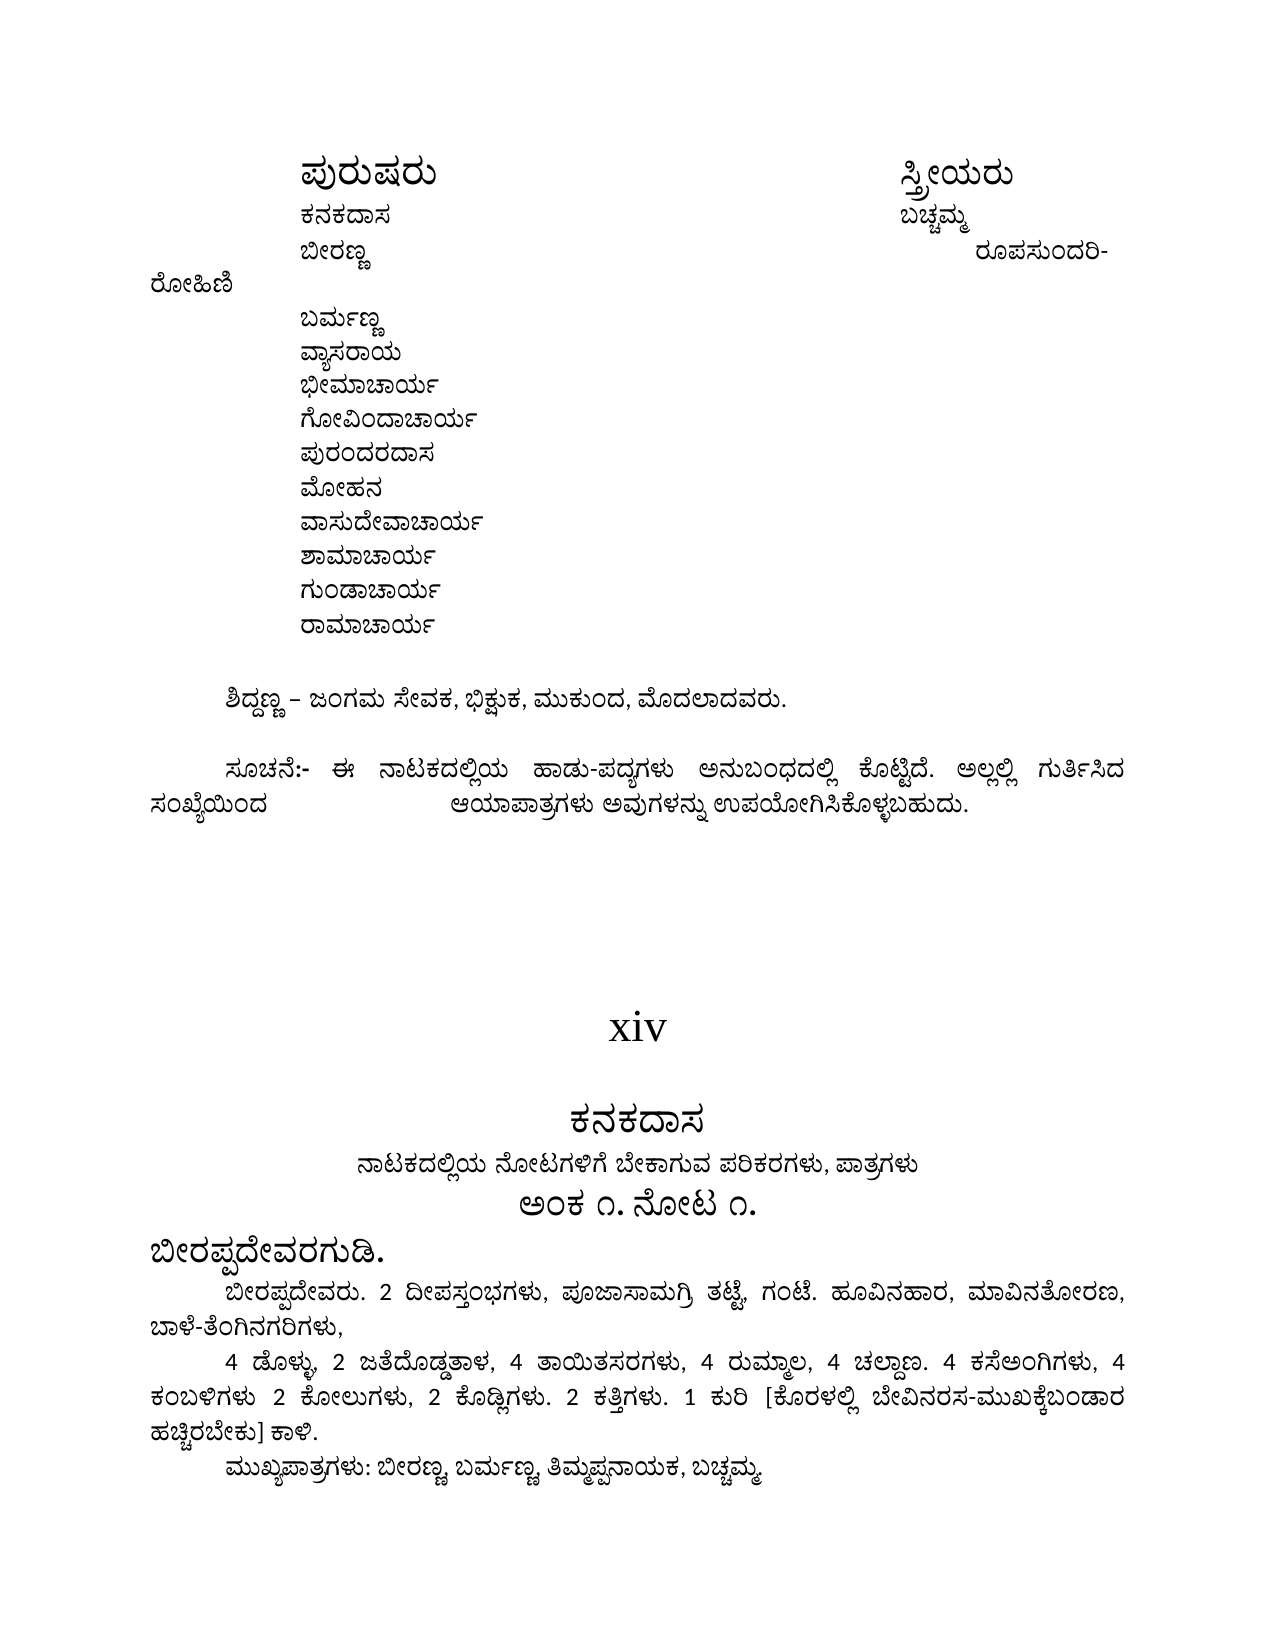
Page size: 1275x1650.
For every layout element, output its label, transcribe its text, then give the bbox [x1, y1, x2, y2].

text ಗೋವಿಂದಾಚಾರ್ಯ [150, 404, 1125, 433]
text ರಾಮಾಚಾರ್ಯ [150, 610, 1125, 639]
text xiv [150, 998, 1125, 1051]
text ಬೀರಪ್ಪದೇವರಗುಡಿ. [150, 1230, 1125, 1270]
text ಮುಖ್ಯಪಾತ್ರಗಳು: ಬೀರಣ್ಣ, ಬರ್ಮಣ್ಣ, ತಿಮ್ಮಪ್ಪನಾಯಕ, ಬಚ್ಚಮ್ಮ. [150, 1451, 1125, 1482]
text ಕನಕದಾಸ [150, 1098, 1125, 1141]
text ವ್ಯಾಸರಾಯ [150, 337, 1125, 366]
text ಮೋಹನ [150, 473, 1125, 502]
text ಕನಕದಾಸ ಬಚ್ಚಮ್ಮ [150, 201, 1125, 230]
text ಬೀರಪ್ಪದೇವರು. 2 ದೀಪಸ್ತಂಭಗಳು, ಪೂಜಾಸಾಮಗ್ರಿ ತಟ್ಟೆ, ಗಂಟೆ. ಹೂವಿನಹಾರ, ಮಾವಿನತೋರಣ, ಬಾಳೆ-ತೆಂಗಿನಗರಿಗಳು, [150, 1276, 1125, 1342]
text ಪುರುಷರು ಸ್ತ್ರೀಯರು [150, 150, 1125, 194]
text ಭೀಮಾಚಾರ್ಯ [150, 371, 1125, 400]
text ವಾಸುದೇವಾಚಾರ್ಯ [150, 507, 1125, 536]
text ಸೂಚನೆ:- ಈ ನಾಟಕದಲ್ಲಿಯ ಹಾಡು-ಪದ್ಯಗಳು ಅನುಬಂಧದಲ್ಲಿ ಕೊಟ್ಟಿದೆ. ಅಲ್ಲಲ್ಲಿ ಗುರ್ತಿಸಿದ ಸಂಖ್ಯೆಯಿಂದ ಆಯಾಪಾತ್ರಗಳು ಅವುಗಳನ್ನು ಉಪಯೋಗಿಸಿಕೊಳ್ಳಬಹುದು. [150, 753, 1125, 819]
text 4 ಡೊಳ್ಳು, 2 ಜತೆದೊಡ್ಡತಾಳ, 4 ತಾಯಿತಸರಗಳು, 4 ರುಮ್ಮಾಲ, 4 ಚಲ್ದಾಣ. 4 ಕಸೆಅಂಗಿಗಳು, 4 ಕಂಬಳಿಗಳು 2 ಕೋಲುಗಳು, 2 ಕೊಡ್ಲಿಗಳು. 2 ಕತ್ತಿಗಳು. 1 ಕುರಿ [ಕೊರಳಲ್ಲಿ ಬೇವಿನರಸ-ಮುಖಕ್ಕೆಬಂಡಾರ ಹಚ್ಚಿರಬೇಕು] ಕಾಳಿ. [150, 1346, 1125, 1447]
list ಶಿದ್ದಣ್ಣ – ಜಂಗಮ ಸೇವಕ, ಭಿಕ್ಷುಕ, ಮುಕುಂದ, ಮೊದಲಾದವರು. [225, 683, 1125, 714]
text ಬರ್ಮಣ್ಣ [150, 303, 1125, 332]
text ಶಾಮಾಚಾರ್ಯ [150, 541, 1125, 570]
text ನಾಟಕದಲ್ಲಿಯ ನೋಟಗಳಿಗೆ ಬೇಕಾಗುವ ಪರಿಕರಗಳು, ಪಾತ್ರಗಳು [150, 1148, 1125, 1178]
text ಗುಂಡಾಚಾರ್ಯ [150, 576, 1125, 605]
text ಬೀರಣ್ಣ ರೂಪಸುಂದರಿ-ರೋಹಿಣಿ [150, 235, 1125, 299]
text ಪುರಂದರದಾಸ [150, 438, 1125, 468]
text ಅಂಕ ೧. ನೋಟ ೧. [150, 1183, 1125, 1224]
